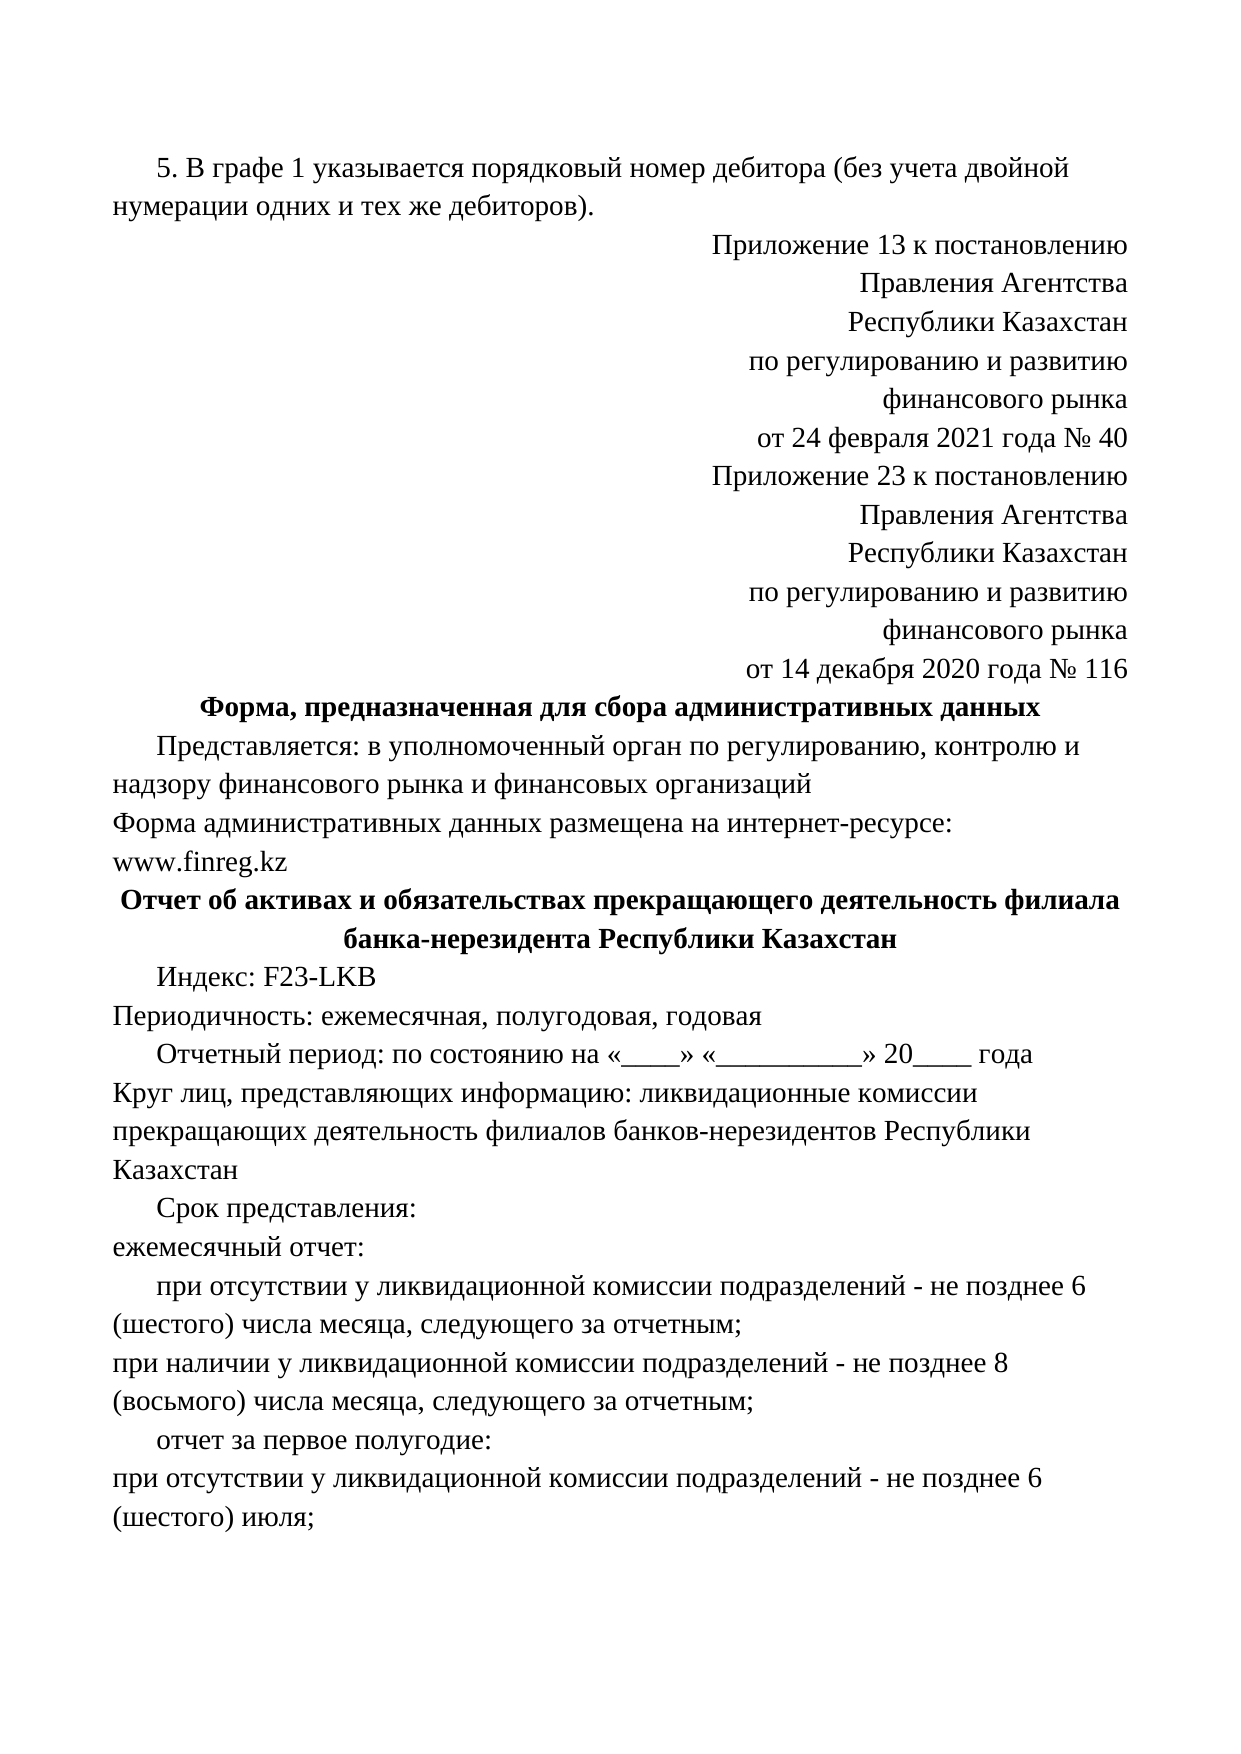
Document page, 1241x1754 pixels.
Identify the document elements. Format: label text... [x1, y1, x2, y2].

text Отчетный период: по состоянию на «____» «__________» 20____ года [112, 1036, 1128, 1070]
text при наличии у ликвидационной комиссии подразделений - не позднее 8 (восьмого) числа месяца, следующего за отчетным; [112, 1345, 1128, 1417]
text при отсутствии у ликвидационной комиссии подразделений - не позднее 6 (шестого) июля; [112, 1460, 1128, 1532]
text отчет за первое полугодие: [112, 1422, 1128, 1455]
text Круг лиц, представляющих информацию: ликвидационные комиссии прекращающих деятельность филиалов банков-нерезидентов Республики Казахстан [112, 1075, 1128, 1186]
text финансового рынка от 14 декабря 2020 года № 116 [112, 612, 1128, 684]
text 5. В графе 1 указывается порядковый номер дебитора (без учета двойной нумерации одних и тех же дебиторов). [112, 150, 1128, 222]
text Индекс: F23-LKB [112, 959, 1128, 993]
text ежемесячный отчет: [112, 1229, 1128, 1263]
text Форма административных данных размещена на интернет-ресурсе: www.finreg.kz [112, 805, 1128, 877]
text Представляется: в уполномоченный орган по регулированию, контролю и надзору финансового рынка и финансовых организаций [112, 728, 1128, 800]
text Форма, предназначенная для сбора административных данных [112, 689, 1128, 723]
text Периодичность: ежемесячная, полугодовая, годовая [112, 998, 1128, 1031]
text Отчет об активах и обязательствах прекращающего деятельность филиала банка-нерезидента Республики Казахстан [112, 882, 1128, 954]
text Срок представления: [112, 1191, 1128, 1224]
text при отсутствии у ликвидационной комиссии подразделений - не позднее 6 (шестого) числа месяца, следующего за отчетным; [112, 1268, 1128, 1340]
text Приложение 13 к постановлению Правления Aгентства Республики Казахстан по регулированию и развитию финансового рынка от 24 февраля 2021 года № 40 [112, 227, 1128, 453]
text Приложение 23 к постановлению Правления Aгентства Республики Казахстан по регулированию и развитию [112, 458, 1128, 607]
